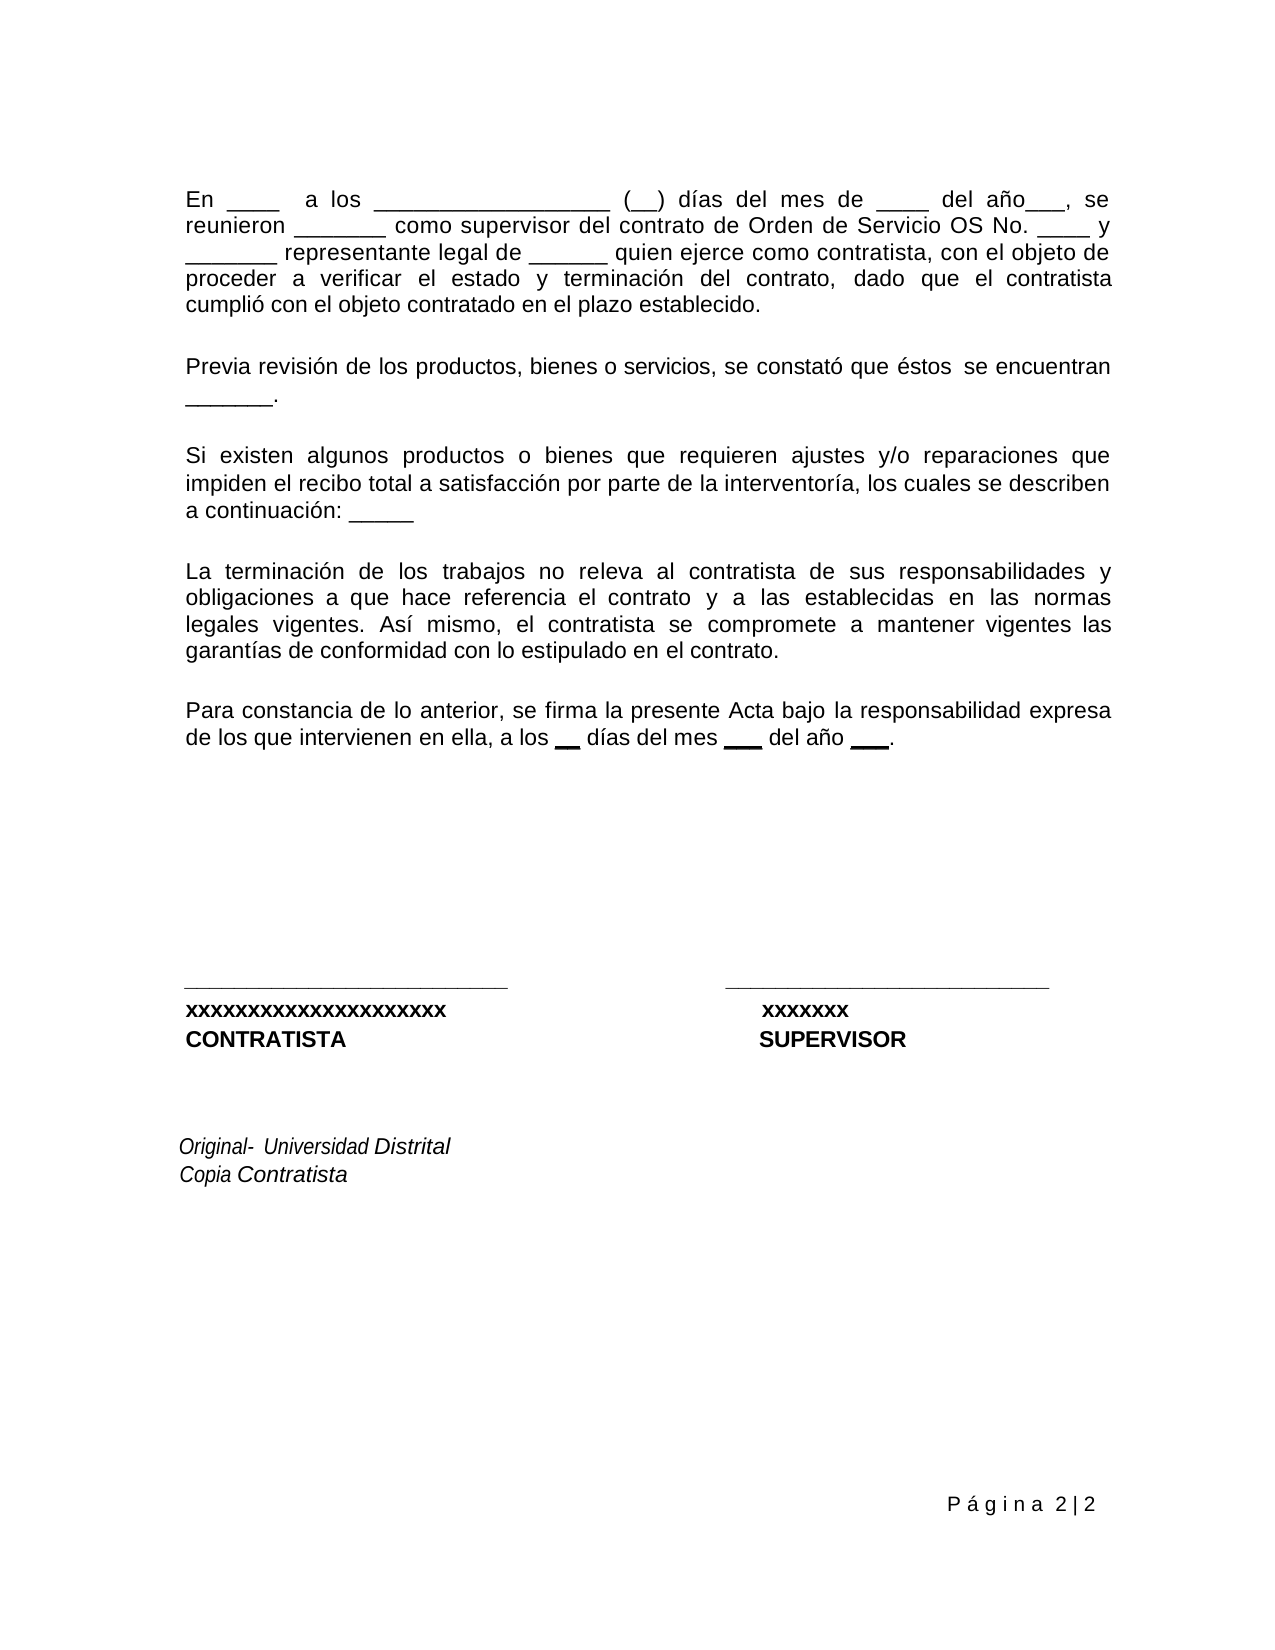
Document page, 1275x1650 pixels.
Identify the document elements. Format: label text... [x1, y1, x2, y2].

text Si existen algunos productos o bienes que requieren ajustes y/o reparaciones que impiden el recibo total a satisfacción por parte de la interventoría, los cuales se describen a continuación: _____ [185, 441, 1112, 524]
text __________________________ __________________________ [185, 965, 1079, 992]
text Copia Contratista [179, 1161, 1124, 1187]
text La terminación de los trabajos no releva al contratista de sus responsabilidades y obligaciones a que hace referencia el contrato y a las establecidas en las normas legales vigentes. Así mismo, el contratista se compromete a mantener vigentes las garantías de conformidad con lo estipulado en el contrato. [185, 558, 1112, 663]
text En ____ a los __________________ (__) días del mes de ____ del año___, se reunieron _______ como supervisor del contrato de Orden de Servicio OS No. ____ y _______ representante legal de ______ quien ejerce como contratista, con el objeto de proceder a verificar el estado y terminación del contrato, dado que el contratista cumplió con el objeto contratado en el plazo establecido. [185, 186, 1112, 318]
text Para constancia de lo anterior, se firma la presente Acta bajo la responsabilidad expresa de los que intervienen en ella, a los __ días del mes ___ del año ___. [185, 697, 1112, 750]
text xxxxxxxxxxxxxxxxxxxxx xxxxxxx [185, 996, 1079, 1022]
text Original- Universidad Distrital [178, 1133, 1124, 1160]
text CONTRATISTA SUPERVISOR [185, 1026, 1079, 1052]
text Previa revisión de los productos, bienes o servicios, se constató que éstos se encuentran _______. [185, 352, 1112, 407]
